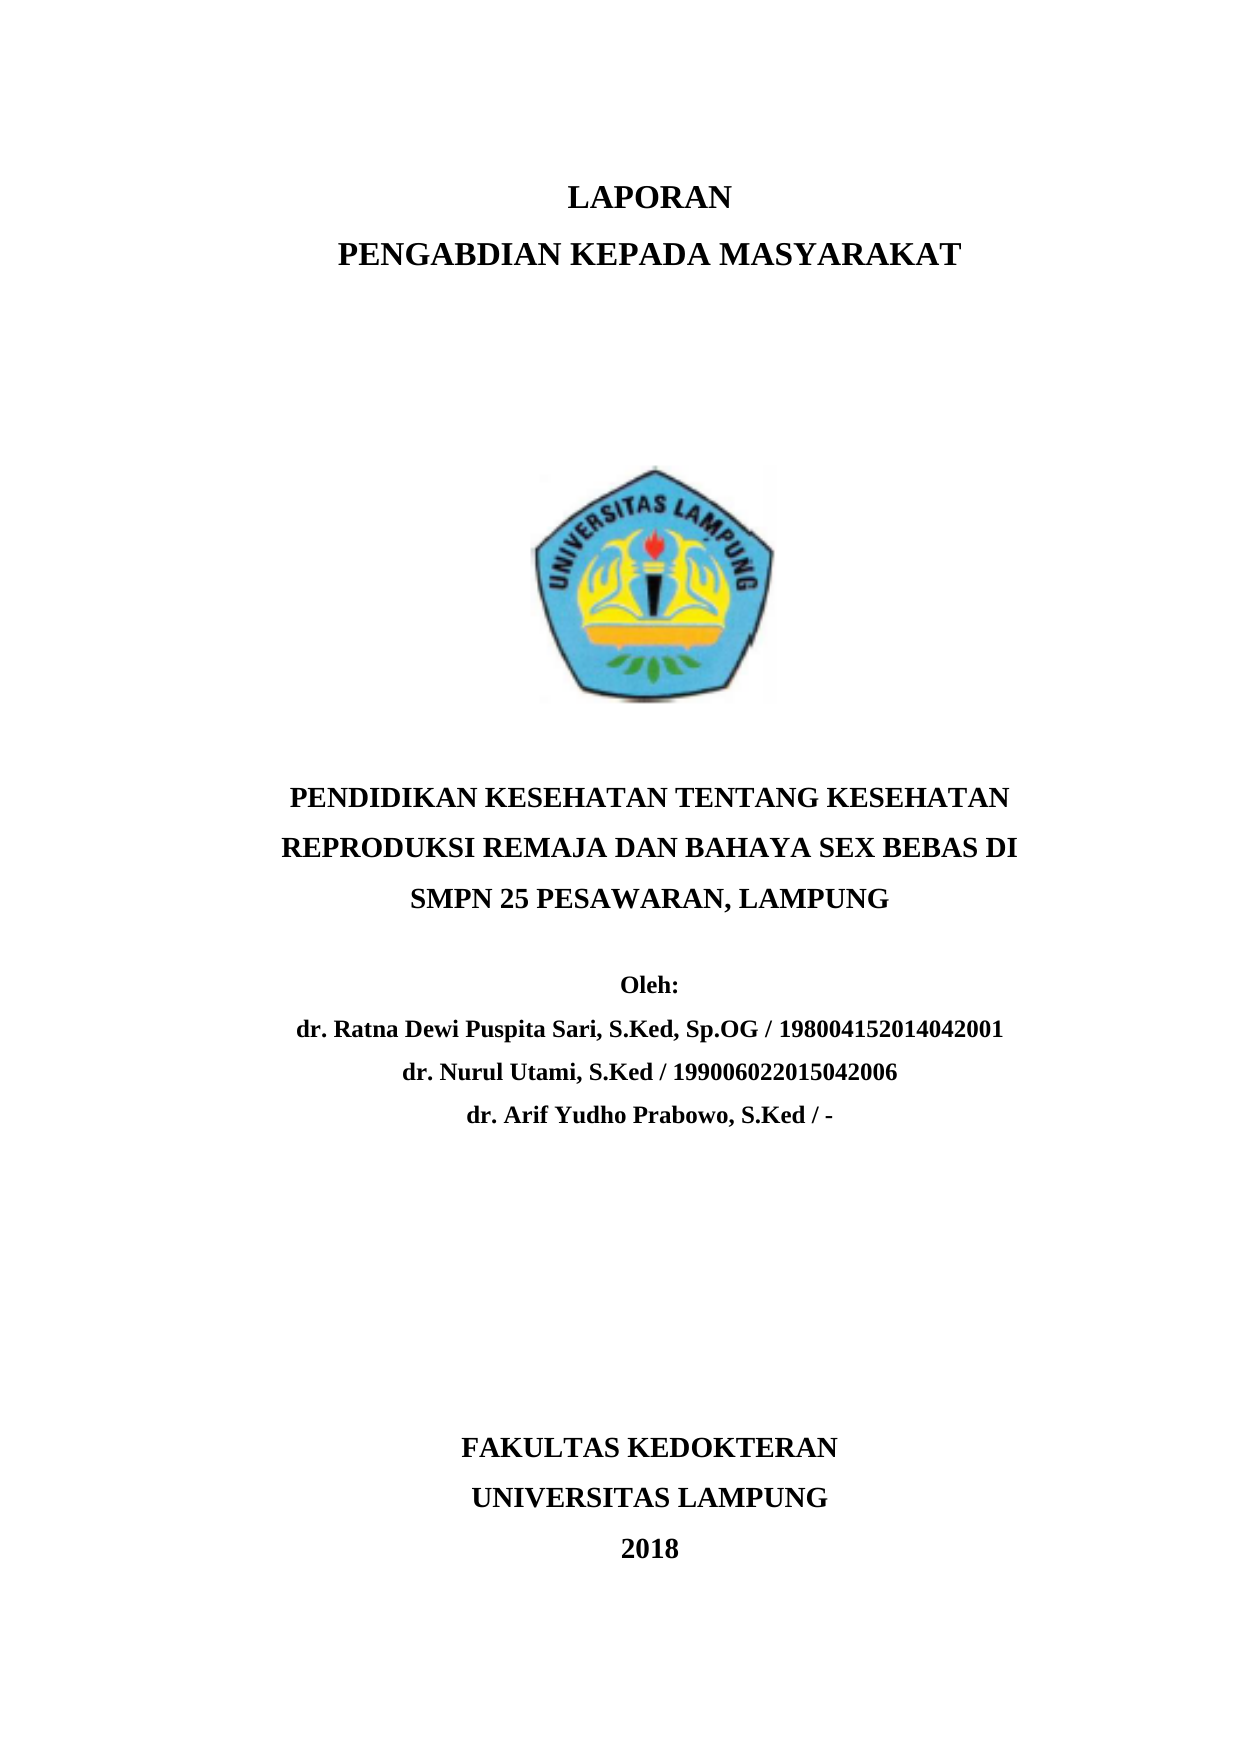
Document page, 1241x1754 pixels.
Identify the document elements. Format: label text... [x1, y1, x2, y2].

text Oleh: [236, 971, 1063, 999]
text dr. Arif Yudho Prabowo, S.Ked / - [236, 1100, 1063, 1129]
text dr. Nurul Utami, S.Ked / 199006022015042006 [236, 1057, 1063, 1086]
text PENDIDIKAN KESEHATAN TENTANG KESEHATAN REPRODUKSI REMAJA DAN BAHAYA SEX BEBAS DI SMPN 25 PESAWARAN, LAMPUNG [236, 780, 1063, 914]
text 2018 [236, 1531, 1063, 1564]
text PENGABDIAN KEPADA MASYARAKAT [236, 235, 1063, 273]
text dr. Ratna Dewi Puspita Sari, S.Ked, Sp.OG / 198004152014042001 [236, 1014, 1063, 1042]
text UNIVERSITAS LAMPUNG [236, 1481, 1063, 1514]
text FAKULTAS KEDOKTERAN [236, 1430, 1063, 1464]
text LAPORAN [236, 177, 1063, 216]
picture [501, 450, 798, 727]
